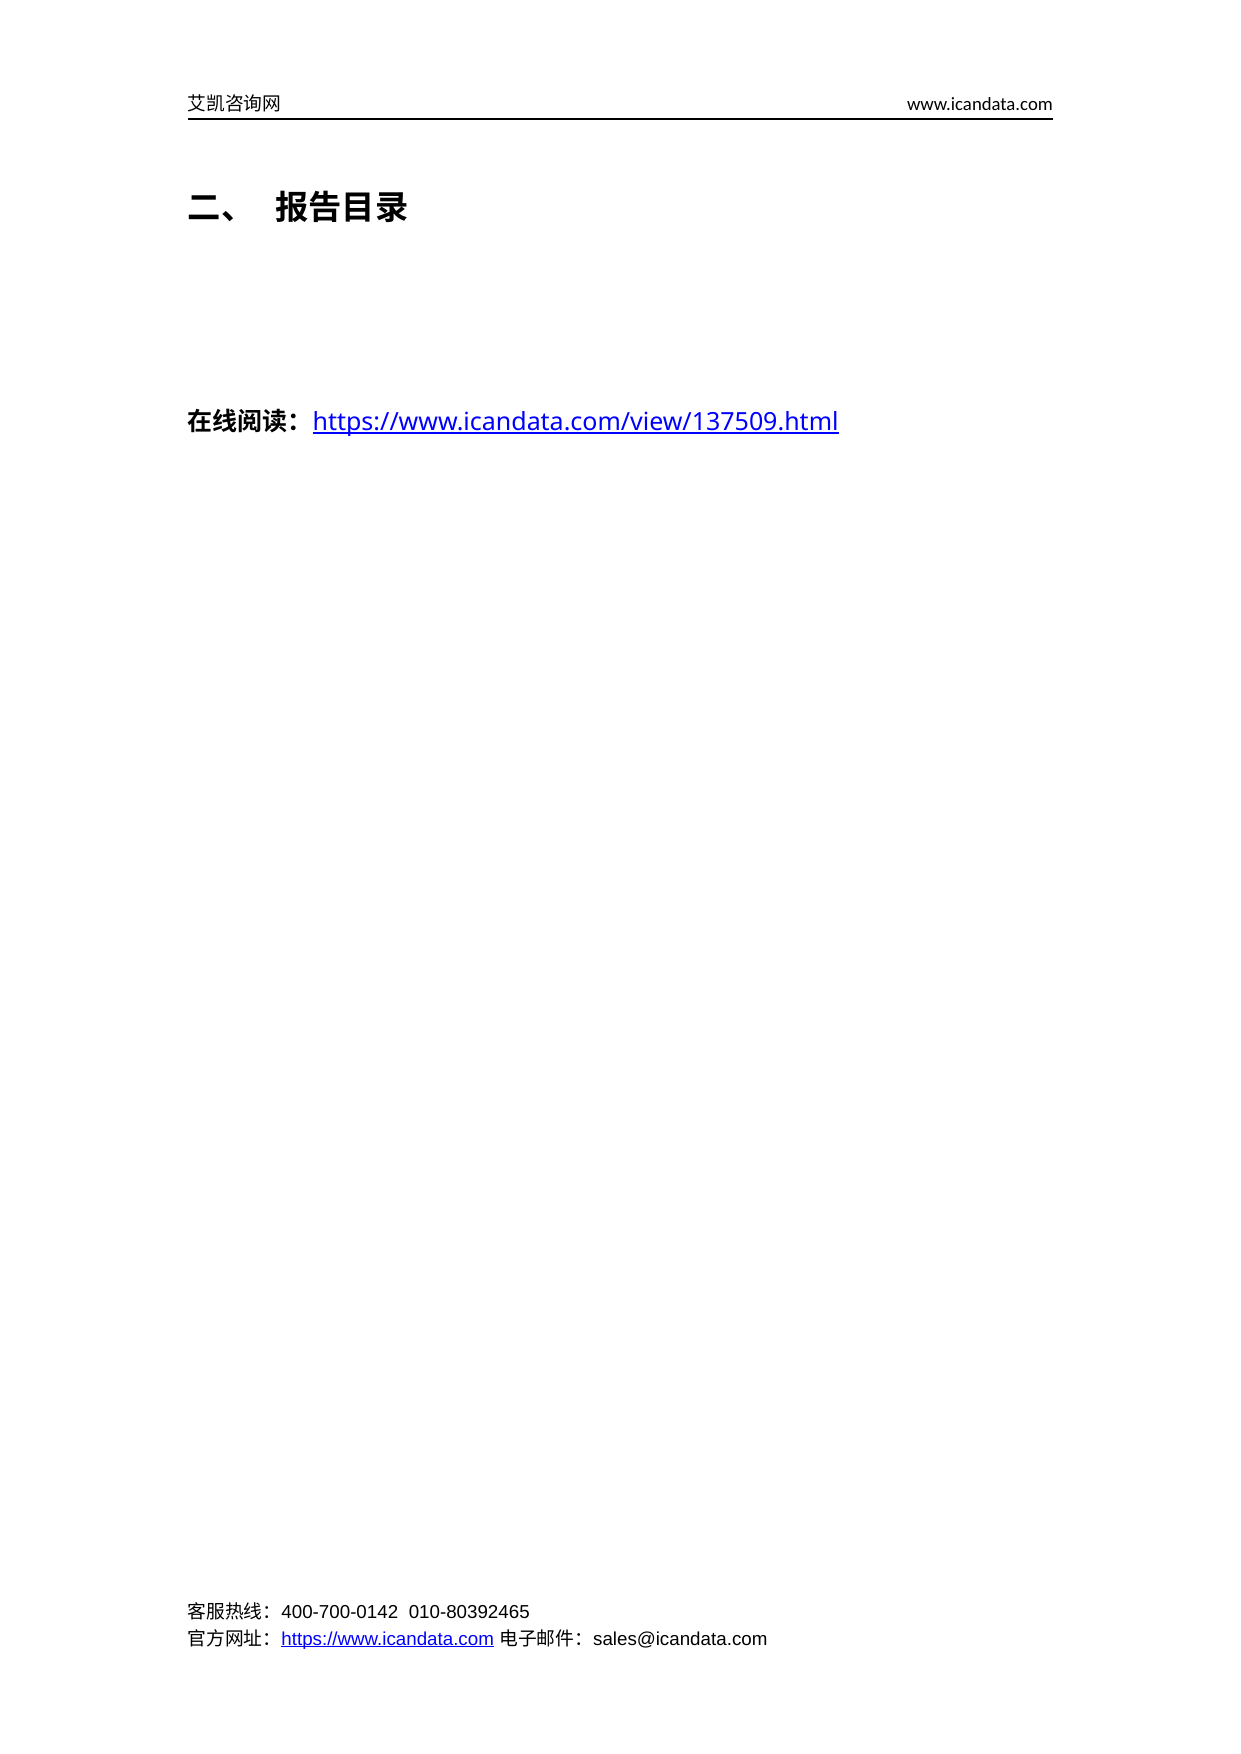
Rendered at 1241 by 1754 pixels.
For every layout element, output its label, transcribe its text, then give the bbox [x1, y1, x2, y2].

subtitle 报告目录 [187, 172, 1053, 237]
text 在线阅读：https://www.icandata.com/view/137509.html [187, 387, 1053, 452]
